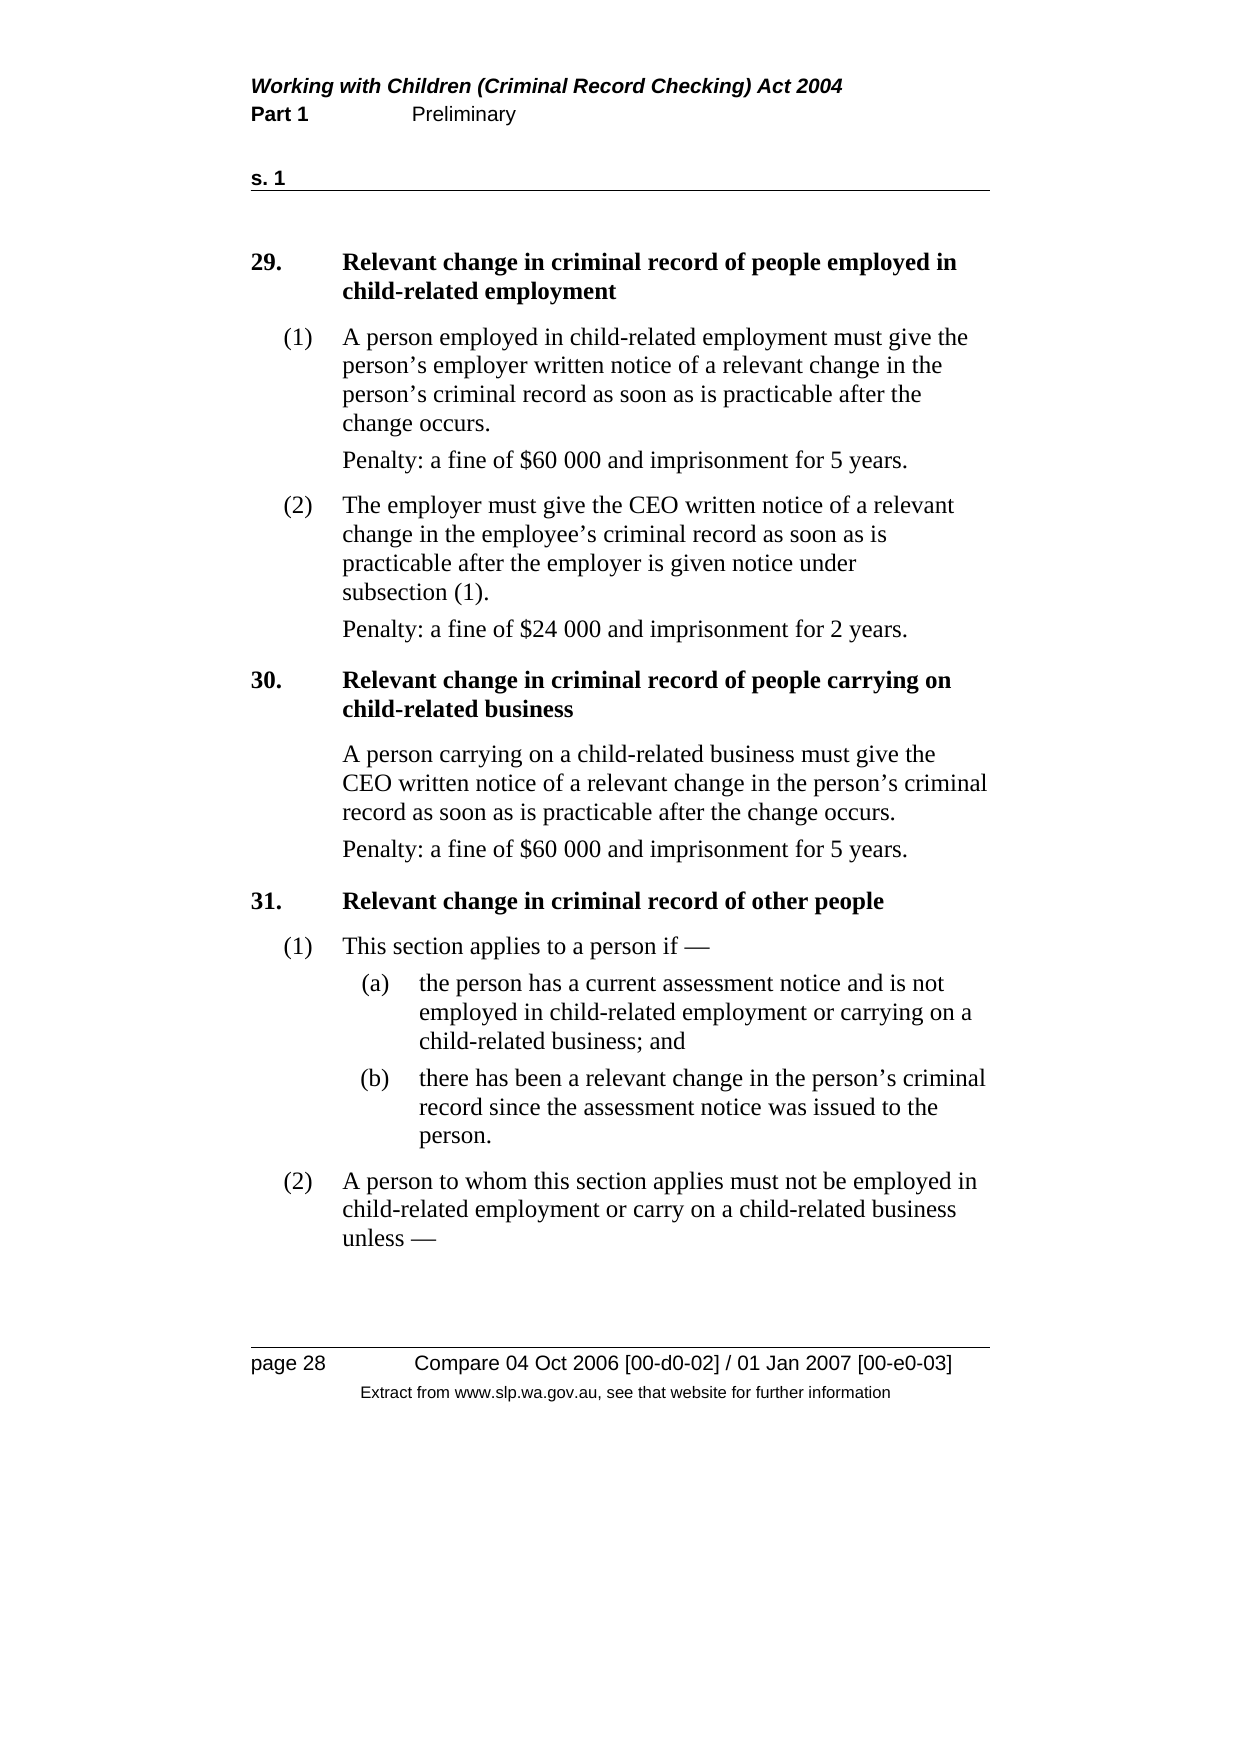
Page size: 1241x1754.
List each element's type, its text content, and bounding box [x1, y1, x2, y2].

text (1) This section applies to a person if — [251, 931, 990, 960]
subtitle 29. Relevant change in criminal record of people employed in child-related employment [251, 247, 990, 305]
text A person carrying on a child-related business must give the CEO written notice of a relevant change in the person’s criminal record as soon as is practicable after the change occurs. [251, 739, 990, 826]
text (2) A person to whom this section applies must not be employed in child-related employment or carry on a child-related business unless — [251, 1166, 990, 1252]
text Penalty: a fine of $60 000 and imprisonment for 5 years. [251, 834, 990, 863]
text (b) there has been a relevant change in the person’s criminal record since the assessment notice was issued to the person. [251, 1063, 990, 1149]
text (2) The employer must give the CEO written notice of a relevant change in the employee’s criminal record as soon as is practicable after the employer is given notice under subsection (1). [251, 490, 990, 605]
text (a) the person has a current assessment notice and is not employed in child-related employment or carrying on a child-related business; and [251, 968, 990, 1054]
subtitle 31. Relevant change in criminal record of other people [251, 886, 990, 914]
text Penalty: a fine of $60 000 and imprisonment for 5 years. [251, 445, 990, 474]
subtitle 30. Relevant change in criminal record of people carrying on child-related business [251, 665, 990, 723]
text Penalty: a fine of $24 000 and imprisonment for 2 years. [251, 614, 990, 642]
text (1) A person employed in child-related employment must give the person’s employer written notice of a relevant change in the person’s criminal record as soon as is practicable after the change occurs. [251, 322, 990, 437]
